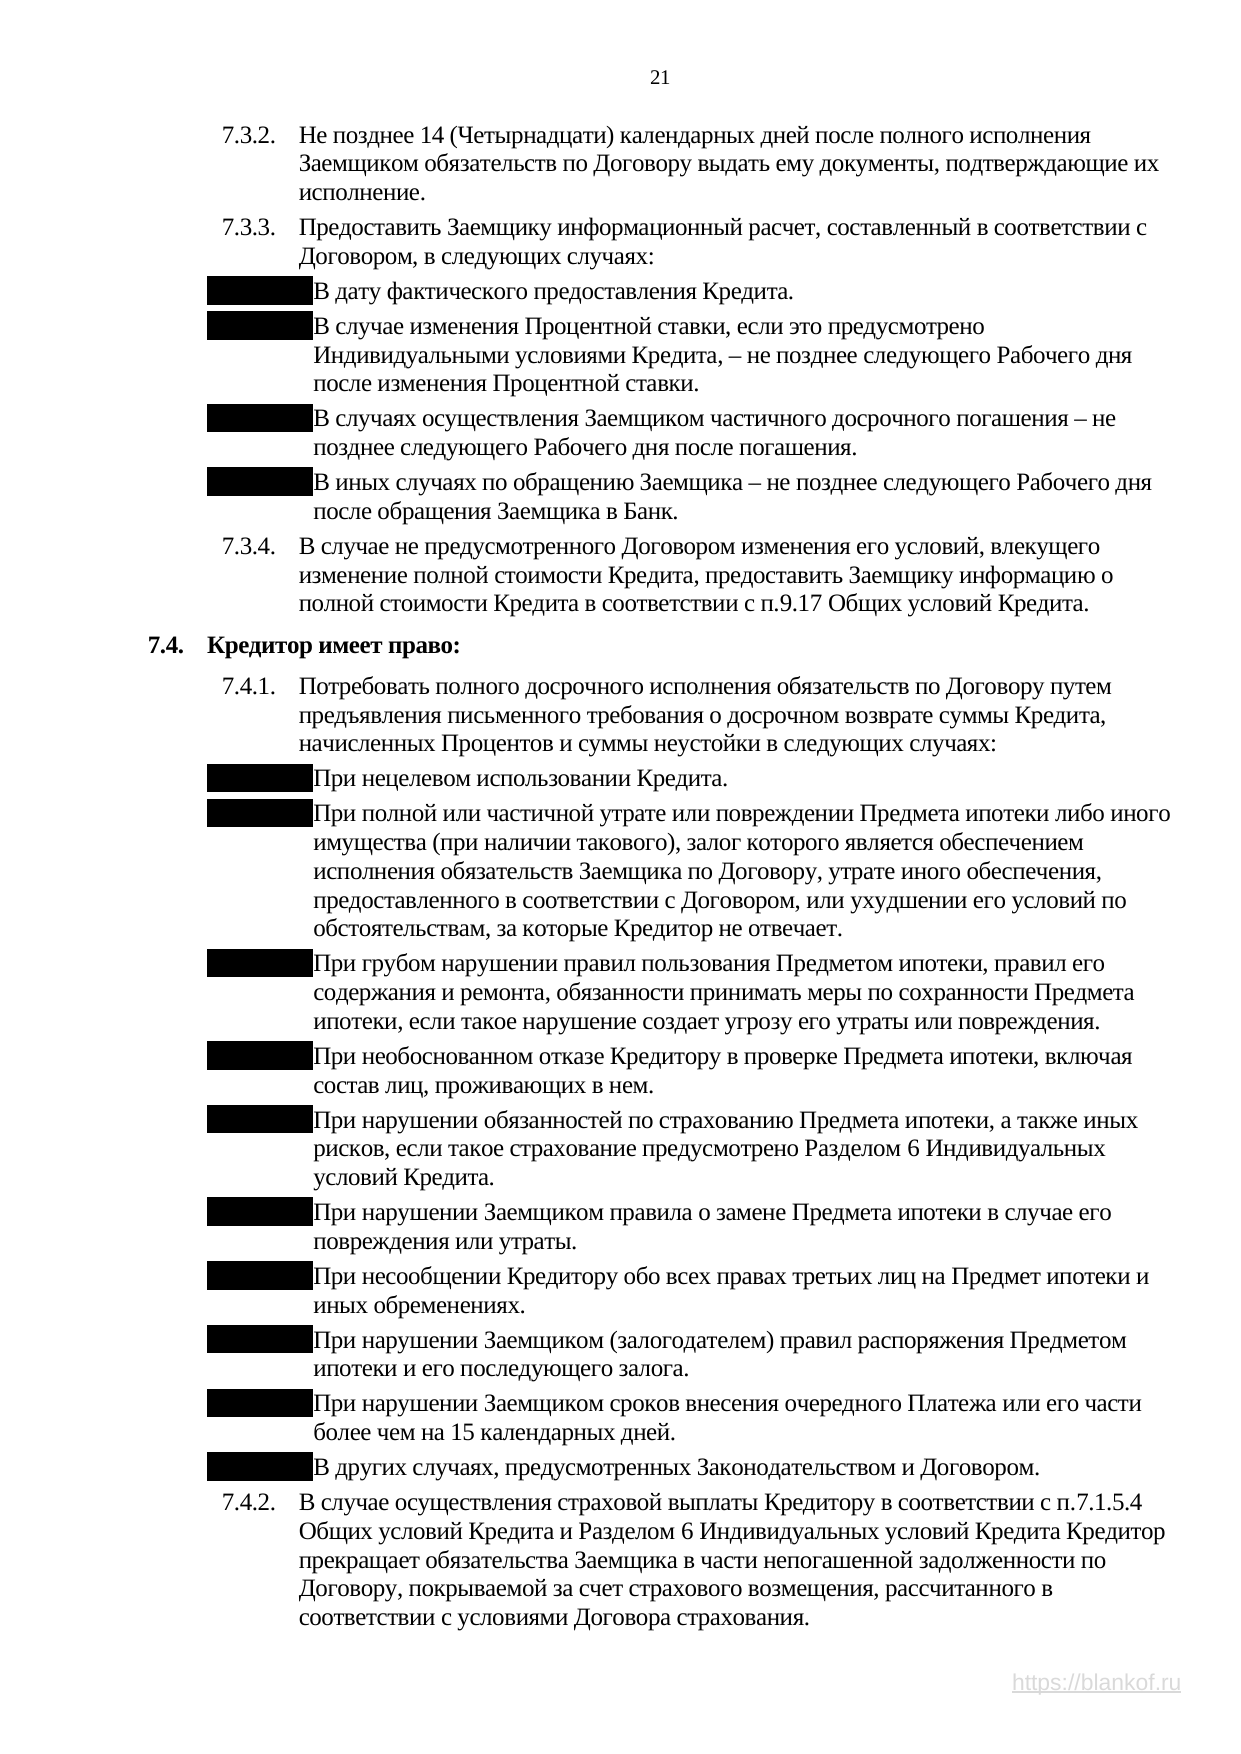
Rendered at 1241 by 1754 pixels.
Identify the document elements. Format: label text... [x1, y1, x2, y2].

text При нарушении обязанностей по страхованию Предмета ипотеки, а также иных рисков, если такое страхование предусмотрено Разделом 6 Индивидуальных условий Кредита. [207, 1105, 1181, 1191]
text В случае изменения Процентной ставки, если это предусмотрено Индивидуальными условиями Кредита, – не позднее следующего Рабочего дня после изменения Процентной ставки. [207, 311, 1181, 397]
text При нарушении Заемщиком правила о замене Предмета ипотеки в случае его повреждения или утраты. [207, 1197, 1181, 1255]
text В других случаях, предусмотренных Законодательством и Договором. [313, 1452, 1181, 1481]
text Потребовать полного досрочного исполнения обязательств по Договору путем предъявления письменного требования о досрочном возврате суммы Кредита, начисленных Процентов и суммы неустойки в следующих случаях: [222, 671, 1181, 757]
text В иных случаях по обращению Заемщика – не позднее следующего Рабочего дня после обращения Заемщика в Банк. [207, 467, 1181, 525]
text В дату фактического предоставления Кредита. [313, 276, 1181, 305]
text Кредитор имеет право: [148, 630, 1181, 658]
text При грубом нарушении правил пользования Предметом ипотеки, правил его содержания и ремонта, обязанности принимать меры по сохранности Предмета ипотеки, если такое нарушение создает угрозу его утраты или повреждения. [207, 948, 1181, 1035]
text В случае осуществления страховой выплаты Кредитору в соответствии с п.7.1.5.4 Общих условий Кредита и Разделом 6 Индивидуальных условий Кредита Кредитор прекращает обязательства Заемщика в части непогашенной задолженности по Договору, покрываемой за счет страхового возмещения, рассчитанного в соответствии с условиями Договора страхования. [222, 1487, 1181, 1631]
text При нарушении Заемщиком сроков внесения очередного Платежа или его части более чем на 15 календарных дней. [207, 1388, 1181, 1446]
text В случае не предусмотренного Договором изменения его условий, влекущего изменение полной стоимости Кредита, предоставить Заемщику информацию о полной стоимости Кредита в соответствии с п.9.17 Общих условий Кредита. [222, 531, 1181, 617]
text При необоснованном отказе Кредитору в проверке Предмета ипотеки, включая состав лиц, проживающих в нем. [207, 1041, 1181, 1098]
text Не позднее 14 (Четырнадцати) календарных дней после полного исполнения Заемщиком обязательств по Договору выдать ему документы, подтверждающие их исполнение. [222, 120, 1181, 206]
text Предоставить Заемщику информационный расчет, составленный в соответствии с Договором, в следующих случаях: [222, 212, 1181, 270]
text При несообщении Кредитору обо всех правах третьих лиц на Предмет ипотеки и иных обременениях. [207, 1261, 1181, 1318]
text При нарушении Заемщиком (залогодателем) правил распоряжения Предметом ипотеки и его последующего залога. [207, 1325, 1181, 1382]
text При нецелевом использовании Кредита. [207, 763, 1181, 792]
text При полной или частичной утрате или повреждении Предмета ипотеки либо иного имущества (при наличии такового), залог которого является обеспечением исполнения обязательств Заемщика по Договору, утрате иного обеспечения, предоставленного в соответствии с Договором, или ухудшении его условий по обстоятельствам, за которые Кредитор не отвечает. [207, 798, 1181, 942]
text В случаях осуществления Заемщиком частичного досрочного погашения – не позднее следующего Рабочего дня после погашения. [207, 403, 1181, 461]
